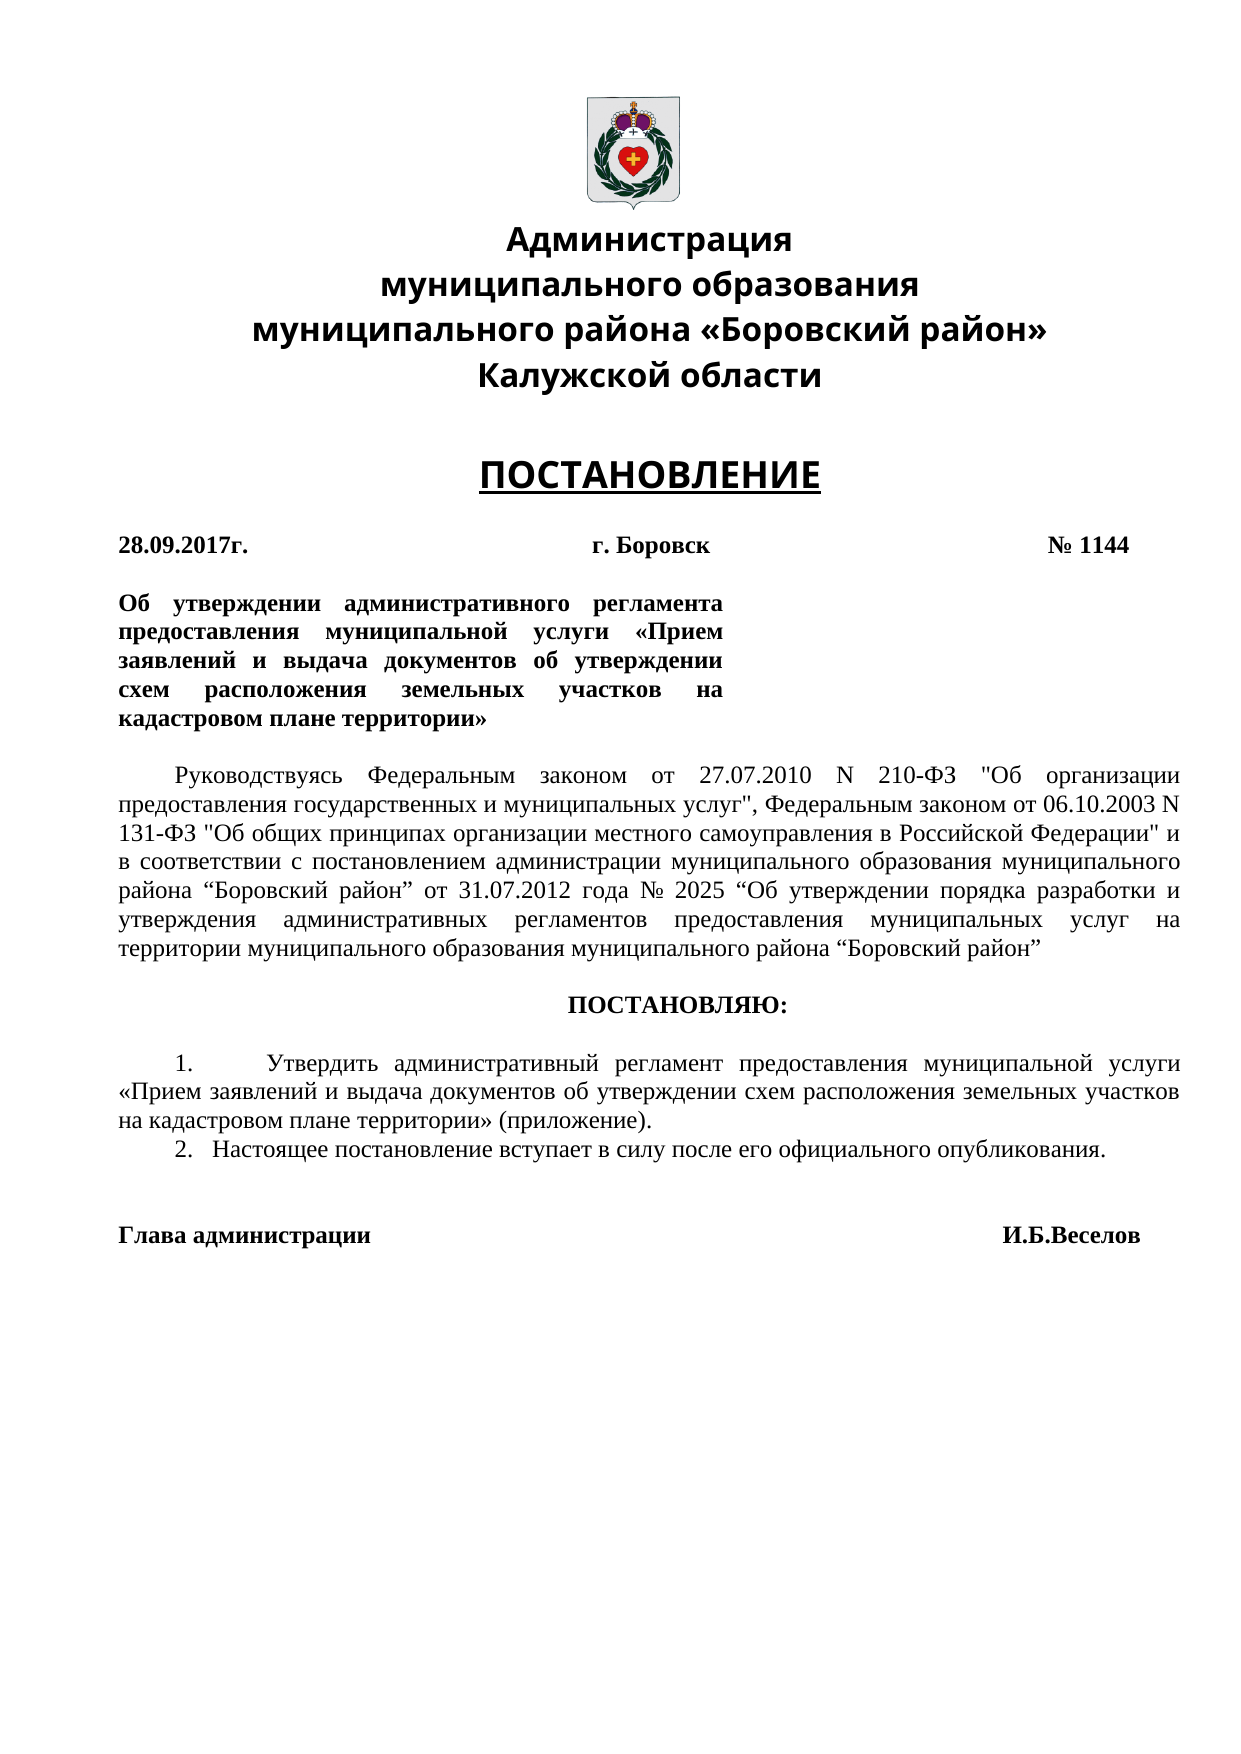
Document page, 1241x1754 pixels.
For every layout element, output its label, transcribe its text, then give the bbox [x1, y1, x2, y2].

text Об утверждении административного регламента предоставления муниципальной услуги «Прием заявлений и выдача документов об утверждении схем расположения земельных участков на кадастровом плане территории» [118, 588, 723, 731]
list Настоящее постановление вступает в силу после его официального опубликования. [174, 1134, 1181, 1163]
text 28.09.2017г. г. Боровск № 1144 [118, 530, 1181, 559]
text Глава администрации И.Б.Веселов [118, 1220, 1181, 1249]
text Администрация [118, 215, 1181, 261]
list Утвердить административный регламент предоставления муниципальной услуги «Прием заявлений и выдача документов об утверждении схем расположения земельных участков на кадастровом плане территории» (приложение). [118, 1048, 1181, 1134]
text Руководствуясь Федеральным законом от 27.07.2010 N 210-ФЗ "Об организации предоставления государственных и муниципальных услуг", Федеральным законом от 06.10.2003 N 131-ФЗ "Об общих принципах организации местного самоуправления в Российской Федерации" и в соответствии с постановлением администрации муниципального образования муниципального района “Боровский район” от 31.07.2012 года № 2025 “Об утверждении порядка разработки и утверждения административных регламентов предоставления муниципальных услуг на территории муниципального образования муниципального района “Боровский район” [118, 760, 1181, 961]
text ПОСТАНОВЛЕНИЕ [118, 448, 1181, 499]
text муниципального района «Боровский район» [118, 306, 1181, 352]
picture [586, 96, 681, 210]
text муниципального образования [118, 261, 1181, 306]
text ПОСТАНОВЛЯЮ: [118, 990, 1181, 1019]
text Калужской области [118, 352, 1181, 397]
